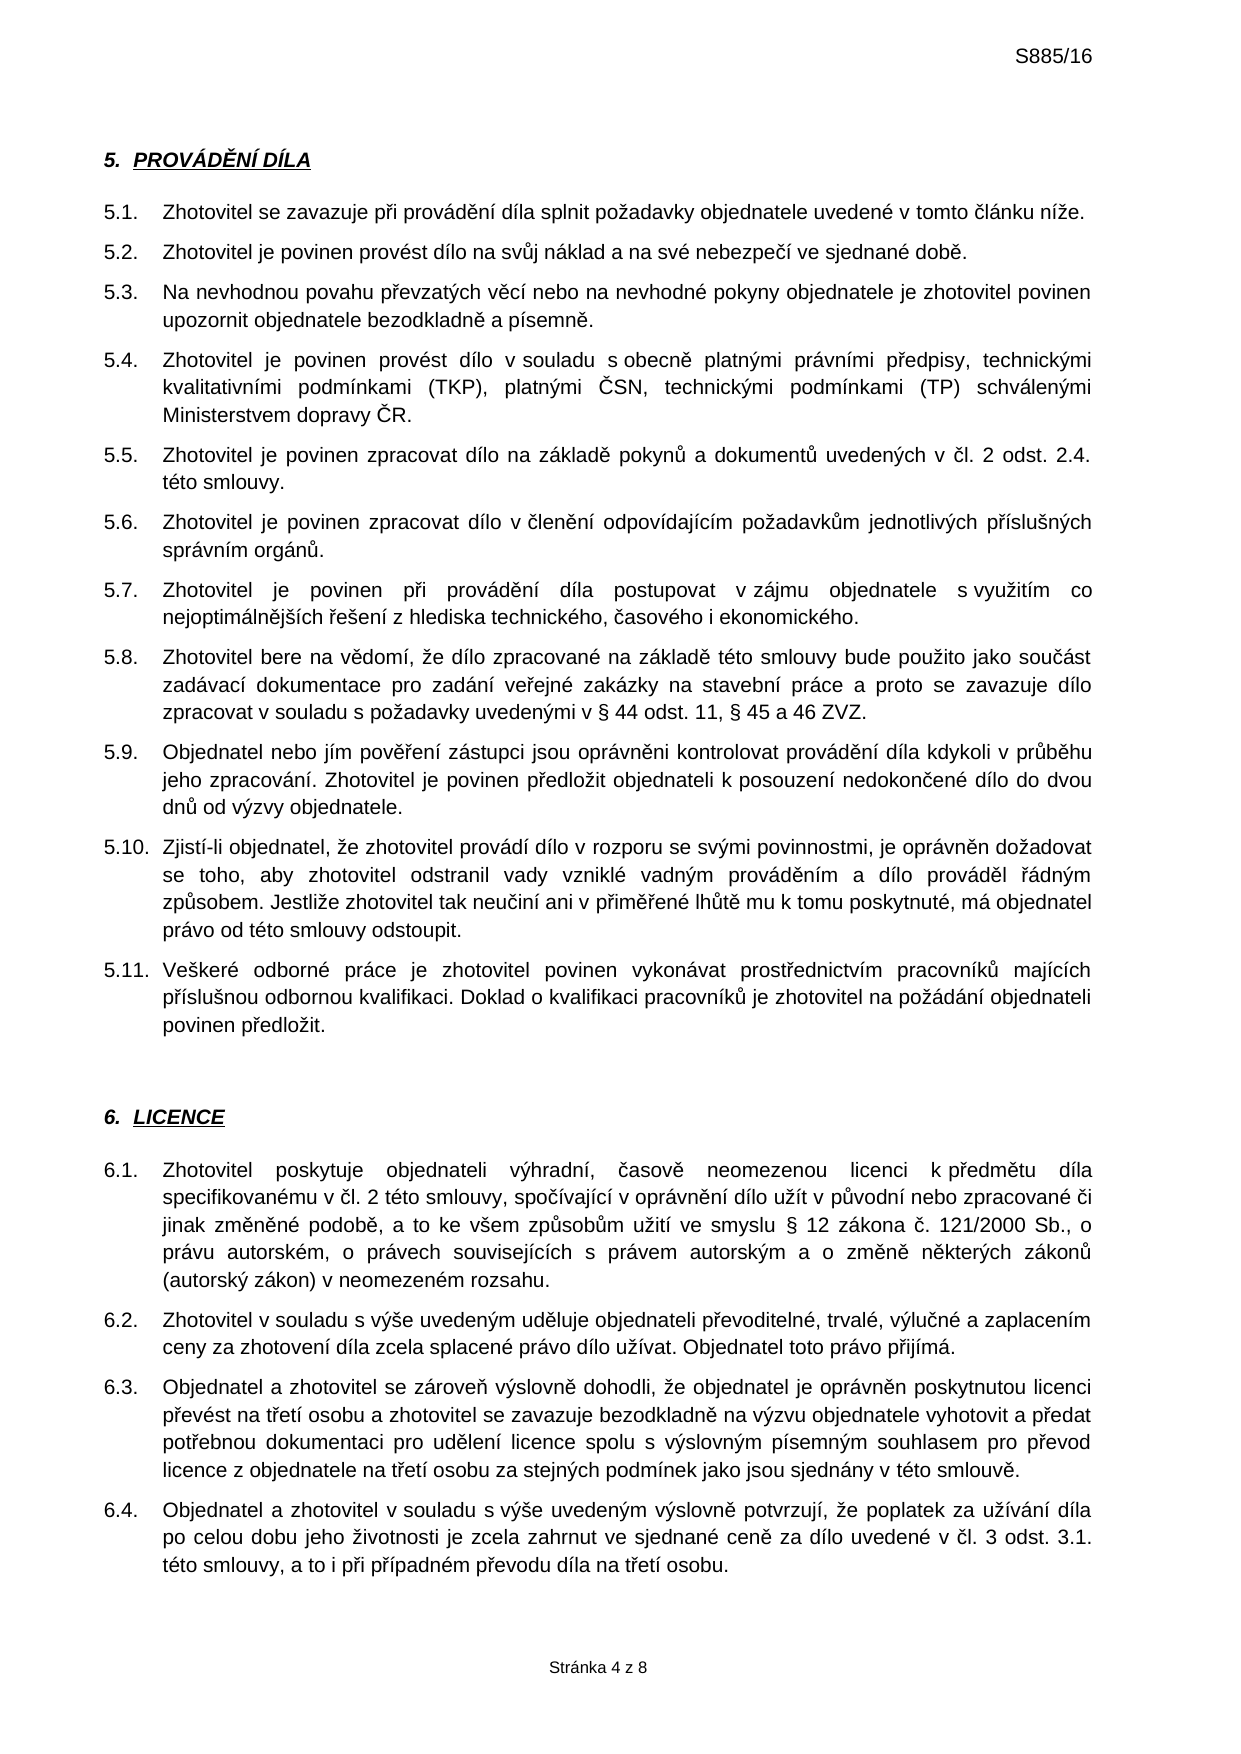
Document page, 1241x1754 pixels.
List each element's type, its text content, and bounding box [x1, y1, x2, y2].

list Zhotovitel bere na vědomí, že dílo zpracované na základě této smlouvy bude použito jako součást zadávací dokumentace pro zadání veřejné zakázky na stavební práce a proto se zavazuje dílo zpracovat v souladu s požadavky uvedenými v § 44 odst. 11, § 45 a 46 ZVZ. [103, 645, 1092, 724]
list PROVÁDĚNÍ DÍLA [103, 148, 1092, 172]
list Objednatel a zhotovitel se zároveň výslovně dohodli, že objednatel je oprávněn poskytnutou licenci převést na třetí osobu a zhotovitel se zavazuje bezodkladně na výzvu objednatele vyhotovit a předat potřebnou dokumentaci pro udělení licence spolu s výslovným písemným souhlasem pro převod licence z objednatele na třetí osobu za stejných podmínek jako jsou sjednány v této smlouvě. [103, 1375, 1092, 1482]
list Zhotovitel se zavazuje při provádění díla splnit požadavky objednatele uvedené v tomto článku níže. [103, 200, 1092, 224]
list Zhotovitel je povinen zpracovat dílo v členění odpovídajícím požadavkům jednotlivých příslušných správním orgánů. [103, 510, 1092, 562]
list Zhotovitel je povinen při provádění díla postupovat v zájmu objednatele s využitím co nejoptimálnějších řešení z hlediska technického, časového i ekonomického. [103, 578, 1092, 629]
list Objednatel a zhotovitel v souladu s výše uvedeným výslovně potvrzují, že poplatek za užívání díla po celou dobu jeho životnosti je zcela zahrnut ve sjednané ceně za dílo uvedené v čl. 3 odst. 3.1. této smlouvy, a to i při případném převodu díla na třetí osobu. [103, 1498, 1092, 1577]
list Zhotovitel je povinen provést dílo na svůj náklad a na své nebezpečí ve sjednané době. [103, 240, 1092, 264]
list Zhotovitel je povinen provést dílo v souladu s obecně platnými právními předpisy, technickými kvalitativními podmínkami (TKP), platnými ČSN, technickými podmínkami (TP) schválenými Ministerstvem dopravy ČR. [103, 348, 1092, 427]
list Zhotovitel poskytuje objednateli výhradní, časově neomezenou licenci k předmětu díla specifikovanému v čl. 2 této smlouvy, spočívající v oprávnění dílo užít v původní nebo zpracované či jinak změněné podobě, a to ke všem způsobům užití ve smyslu § 12 zákona č. 121/2000 Sb., o právu autorském, o právech souvisejících s právem autorským a o změně některých zákonů (autorský zákon) v neomezeném rozsahu. [103, 1158, 1092, 1292]
list LICENCE [103, 1105, 1092, 1129]
list Objednatel nebo jím pověření zástupci jsou oprávněni kontrolovat provádění díla kdykoli v průběhu jeho zpracování. Zhotovitel je povinen předložit objednateli k posouzení nedokončené dílo do dvou dnů od výzvy objednatele. [103, 740, 1092, 819]
list Veškeré odborné práce je zhotovitel povinen vykonávat prostřednictvím pracovníků majících příslušnou odbornou kvalifikaci. Doklad o kvalifikaci pracovníků je zhotovitel na požádání objednateli povinen předložit. [103, 958, 1092, 1037]
list Zhotovitel v souladu s výše uvedeným uděluje objednateli převoditelné, trvalé, výlučné a zaplacením ceny za zhotovení díla zcela splacené právo dílo užívat. Objednatel toto právo přijímá. [103, 1308, 1092, 1359]
list Na nevhodnou povahu převzatých věcí nebo na nevhodné pokyny objednatele je zhotovitel povinen upozornit objednatele bezodkladně a písemně. [103, 280, 1092, 332]
list Zjistí-li objednatel, že zhotovitel provádí dílo v rozporu se svými povinnostmi, je oprávněn dožadovat se toho, aby zhotovitel odstranil vady vzniklé vadným prováděním a dílo prováděl řádným způsobem. Jestliže zhotovitel tak neučiní ani v přiměřené lhůtě mu k tomu poskytnuté, má objednatel právo od této smlouvy odstoupit. [103, 835, 1092, 942]
list Zhotovitel je povinen zpracovat dílo na základě pokynů a dokumentů uvedených v čl. 2 odst. 2.4. této smlouvy. [103, 443, 1092, 494]
